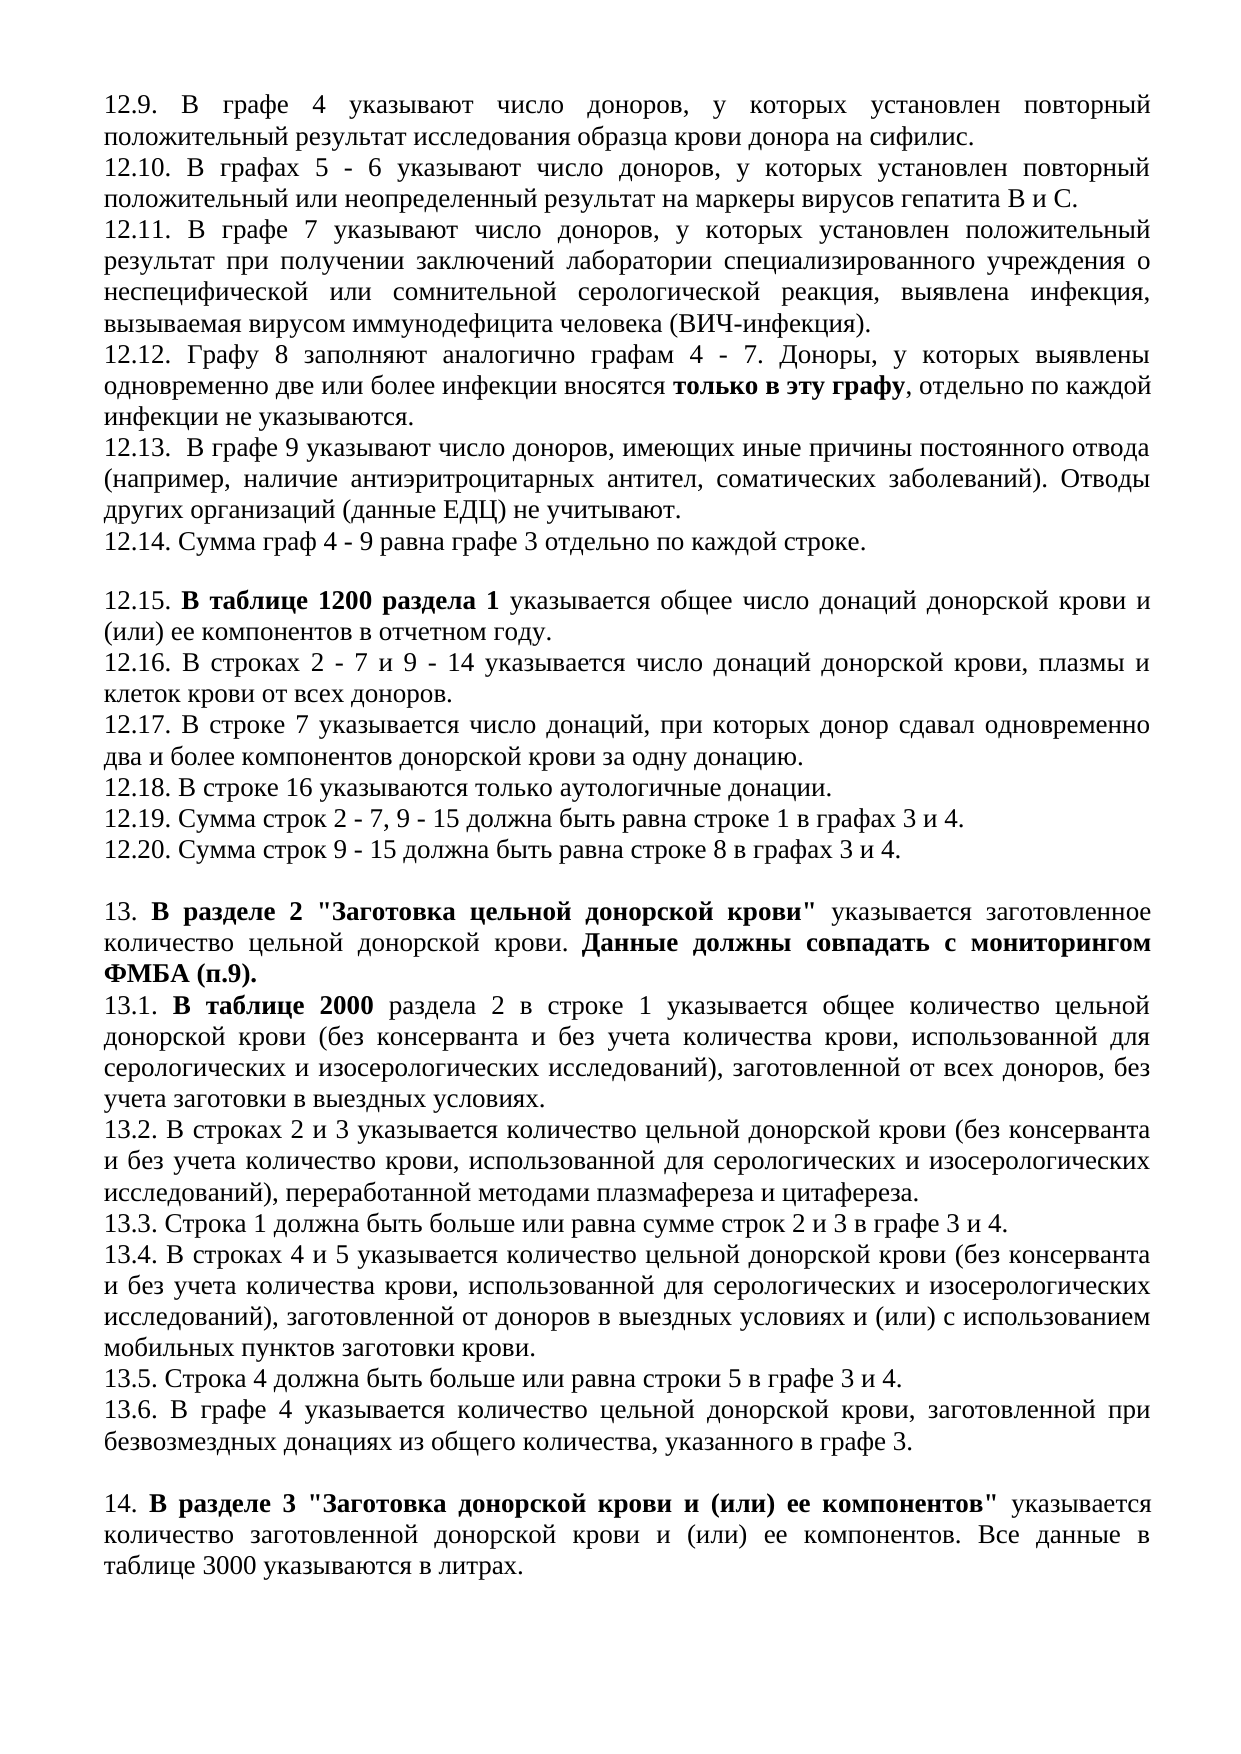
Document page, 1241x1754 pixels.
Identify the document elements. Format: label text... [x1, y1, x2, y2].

text 12.9. В графе 4 указывают число доноров, у которых установлен повторный положительный результат исследования образца крови донора на сифилис. [103, 89, 1152, 151]
text 12.19. Сумма строк 2 - 7, 9 - 15 должна быть равна строке 1 в графах 3 и 4. [103, 802, 1152, 833]
text 12.14. Сумма граф 4 - 9 равна графе 3 отдельно по каждой строке. [103, 525, 1152, 556]
text 12.13. В графе 9 указывают число доноров, имеющих иные причины постоянного отвода (например, наличие антиэритроцитарных антител, соматических заболеваний). Отводы других организаций (данные ЕДЦ) не учитывают. [103, 431, 1152, 525]
text 12.15. В таблице 1200 раздела 1 указывается общее число донаций донорской крови и (или) ее компонентов в отчетном году. [103, 584, 1152, 646]
text 13.2. В строках 2 и 3 указывается количество цельной донорской крови (без консерванта и без учета количество крови, использованной для серологических и изосерологических исследований), переработанной методами плазмафереза и цитафереза. [103, 1113, 1152, 1207]
text 12.10. В графах 5 - 6 указывают число доноров, у которых установлен повторный положительный или неопределенный результат на маркеры вирусов гепатита В и С. [103, 151, 1152, 213]
text 13.1. В таблице 2000 раздела 2 в строке 1 указывается общее количество цельной донорской крови (без консерванта и без учета количества крови, использованной для серологических и изосерологических исследований), заготовленной от всех доноров, без учета заготовки в выездных условиях. [103, 989, 1152, 1113]
text 12.12. Графу 8 заполняют аналогично графам 4 - 7. Доноры, у которых выявлены одновременно две или более инфекции вносятся только в эту графу, отдельно по каждой инфекции не указываются. [103, 338, 1152, 431]
text 12.20. Сумма строк 9 - 15 должна быть равна строке 8 в графах 3 и 4. [103, 833, 1152, 864]
text 14. В разделе 3 "Заготовка донорской крови и (или) ее компонентов" указывается количество заготовленной донорской крови и (или) ее компонентов. Все данные в таблице 3000 указываются в литрах. [103, 1487, 1152, 1581]
text 12.11. В графе 7 указывают число доноров, у которых установлен положительный результат при получении заключений лаборатории специализированного учреждения о неспецифической или сомнительной серологической реакция, выявлена инфекция, вызываемая вирусом иммунодефицита человека (ВИЧ-инфекция). [103, 213, 1152, 338]
text 12.17. В строке 7 указывается число донаций, при которых донор сдавал одновременно два и более компонентов донорской крови за одну донацию. [103, 708, 1152, 771]
text 12.18. В строке 16 указываются только аутологичные донации. [103, 771, 1152, 802]
text 13.5. Строка 4 должна быть больше или равна строки 5 в графе 3 и 4. [103, 1362, 1152, 1394]
text 13. В разделе 2 "Заготовка цельной донорской крови" указывается заготовленное количество цельной донорской крови. Данные должны совпадать с мониторингом ФМБА (п.9). [103, 895, 1152, 989]
text 13.4. В строках 4 и 5 указывается количество цельной донорской крови (без консерванта и без учета количества крови, использованной для серологических и изосерологических исследований), заготовленной от доноров в выездных условиях и (или) с использованием мобильных пунктов заготовки крови. [103, 1238, 1152, 1362]
text 13.3. Строка 1 должна быть больше или равна сумме строк 2 и 3 в графе 3 и 4. [103, 1207, 1152, 1238]
text 12.16. В строках 2 - 7 и 9 - 14 указывается число донаций донорской крови, плазмы и клеток крови от всех доноров. [103, 646, 1152, 708]
text 13.6. В графе 4 указывается количество цельной донорской крови, заготовленной при безвозмездных донациях из общего количества, указанного в графе 3. [103, 1394, 1152, 1456]
